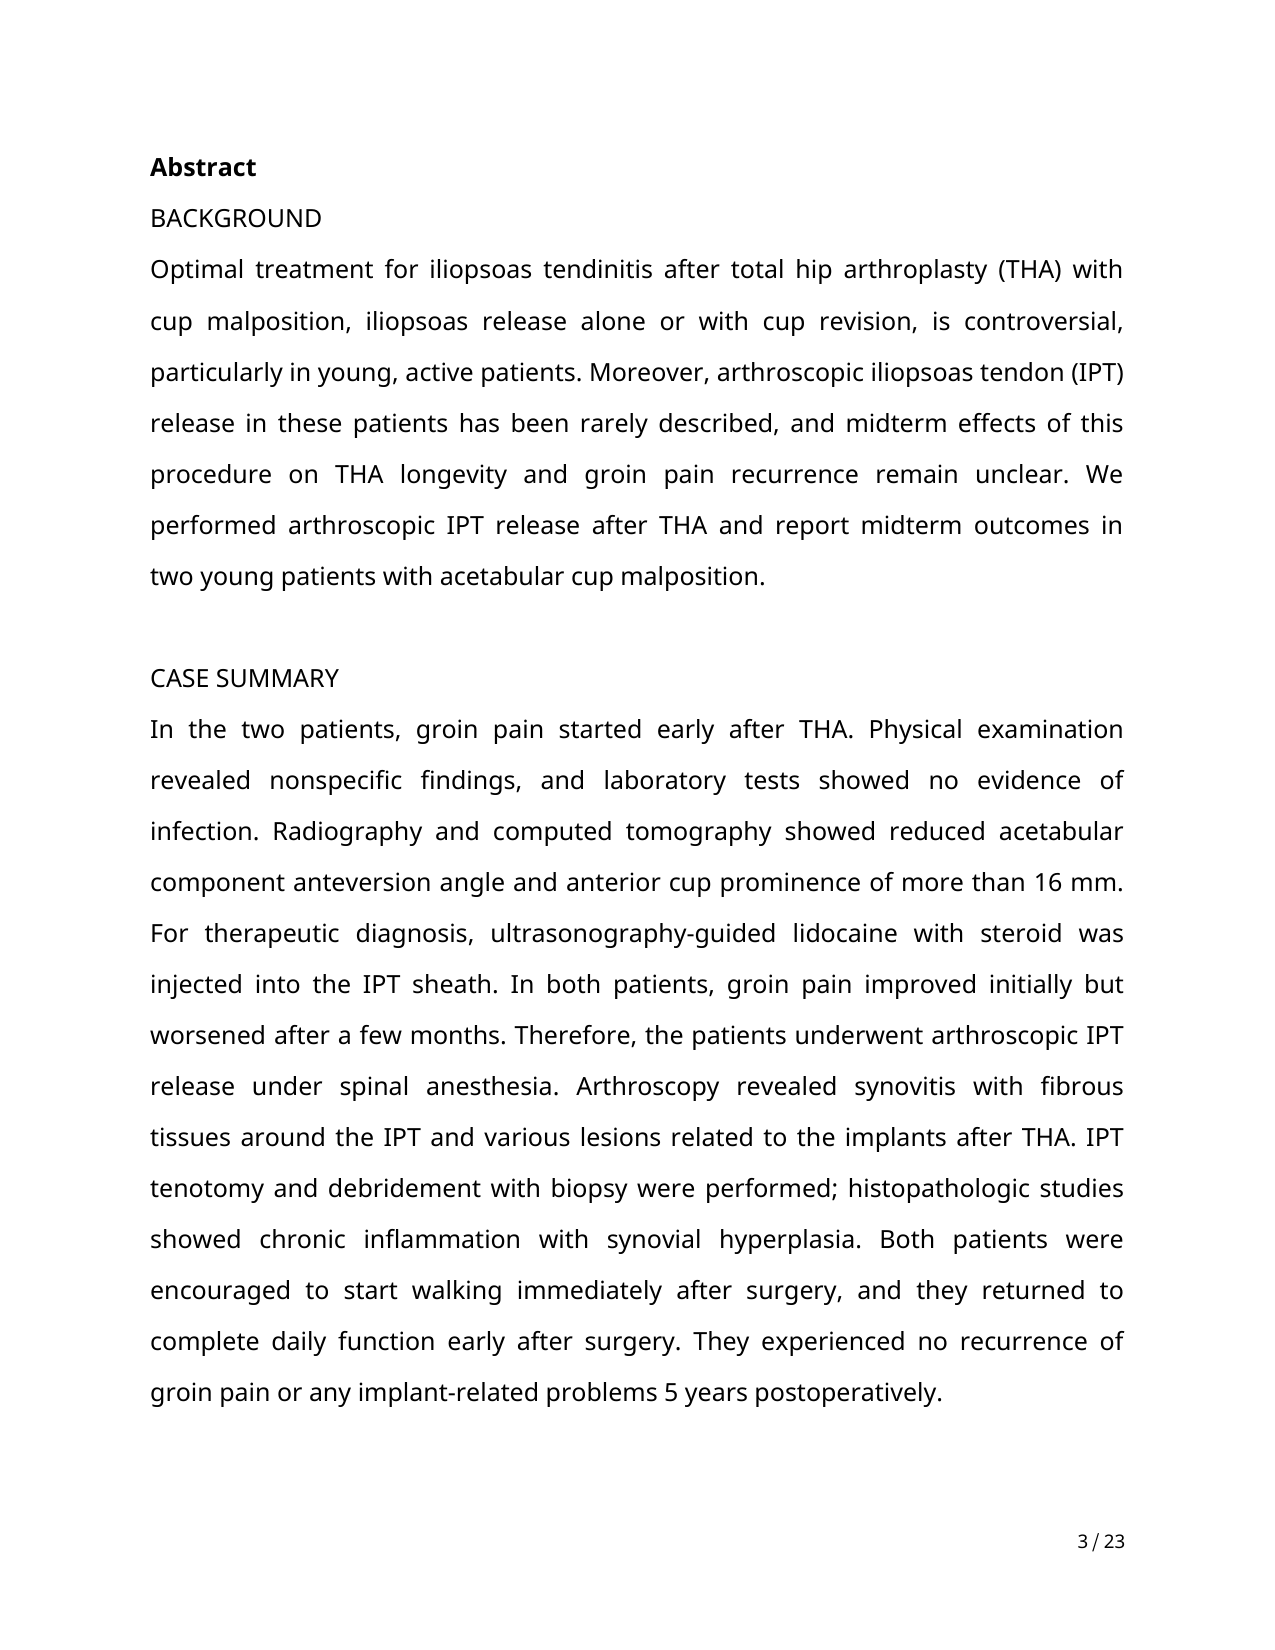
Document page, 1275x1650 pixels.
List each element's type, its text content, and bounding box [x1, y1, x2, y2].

text BACKGROUND [150, 201, 1125, 235]
text Abstract [150, 150, 1125, 184]
text In the two patients, groin pain started early after THA. Physical examination revealed nonspecific findings, and laboratory tests showed no evidence of infection. Radiography and computed tomography showed reduced acetabular component anteversion angle and anterior cup prominence of more than 16 mm. For therapeutic diagnosis, ultrasonography-guided lidocaine with steroid was injected into the IPT sheath. In both patients, groin pain improved initially but worsened after a few months. Therefore, the patients underwent arthroscopic IPT release under spinal anesthesia. Arthroscopy revealed synovitis with fibrous tissues around the IPT and various lesions related to the implants after THA. IPT tenotomy and debridement with biopsy were performed; histopathologic studies showed chronic inflammation with synovial hyperplasia. Both patients were encouraged to start walking immediately after surgery, and they returned to complete daily function early after surgery. They experienced no recurrence of groin pain or any implant-related problems 5 years postoperatively. [150, 711, 1125, 1409]
text CASE SUMMARY [150, 660, 1125, 694]
text Optimal treatment for iliopsoas tendinitis after total hip arthroplasty (THA) with cup malposition, iliopsoas release alone or with cup revision, is controversial, particularly in young, active patients. Moreover, arthroscopic iliopsoas tendon (IPT) release in these patients has been rarely described, and midterm effects of this procedure on THA longevity and groin pain recurrence remain unclear. We performed arthroscopic IPT release after THA and report midterm outcomes in two young patients with acetabular cup malposition. [150, 252, 1125, 592]
